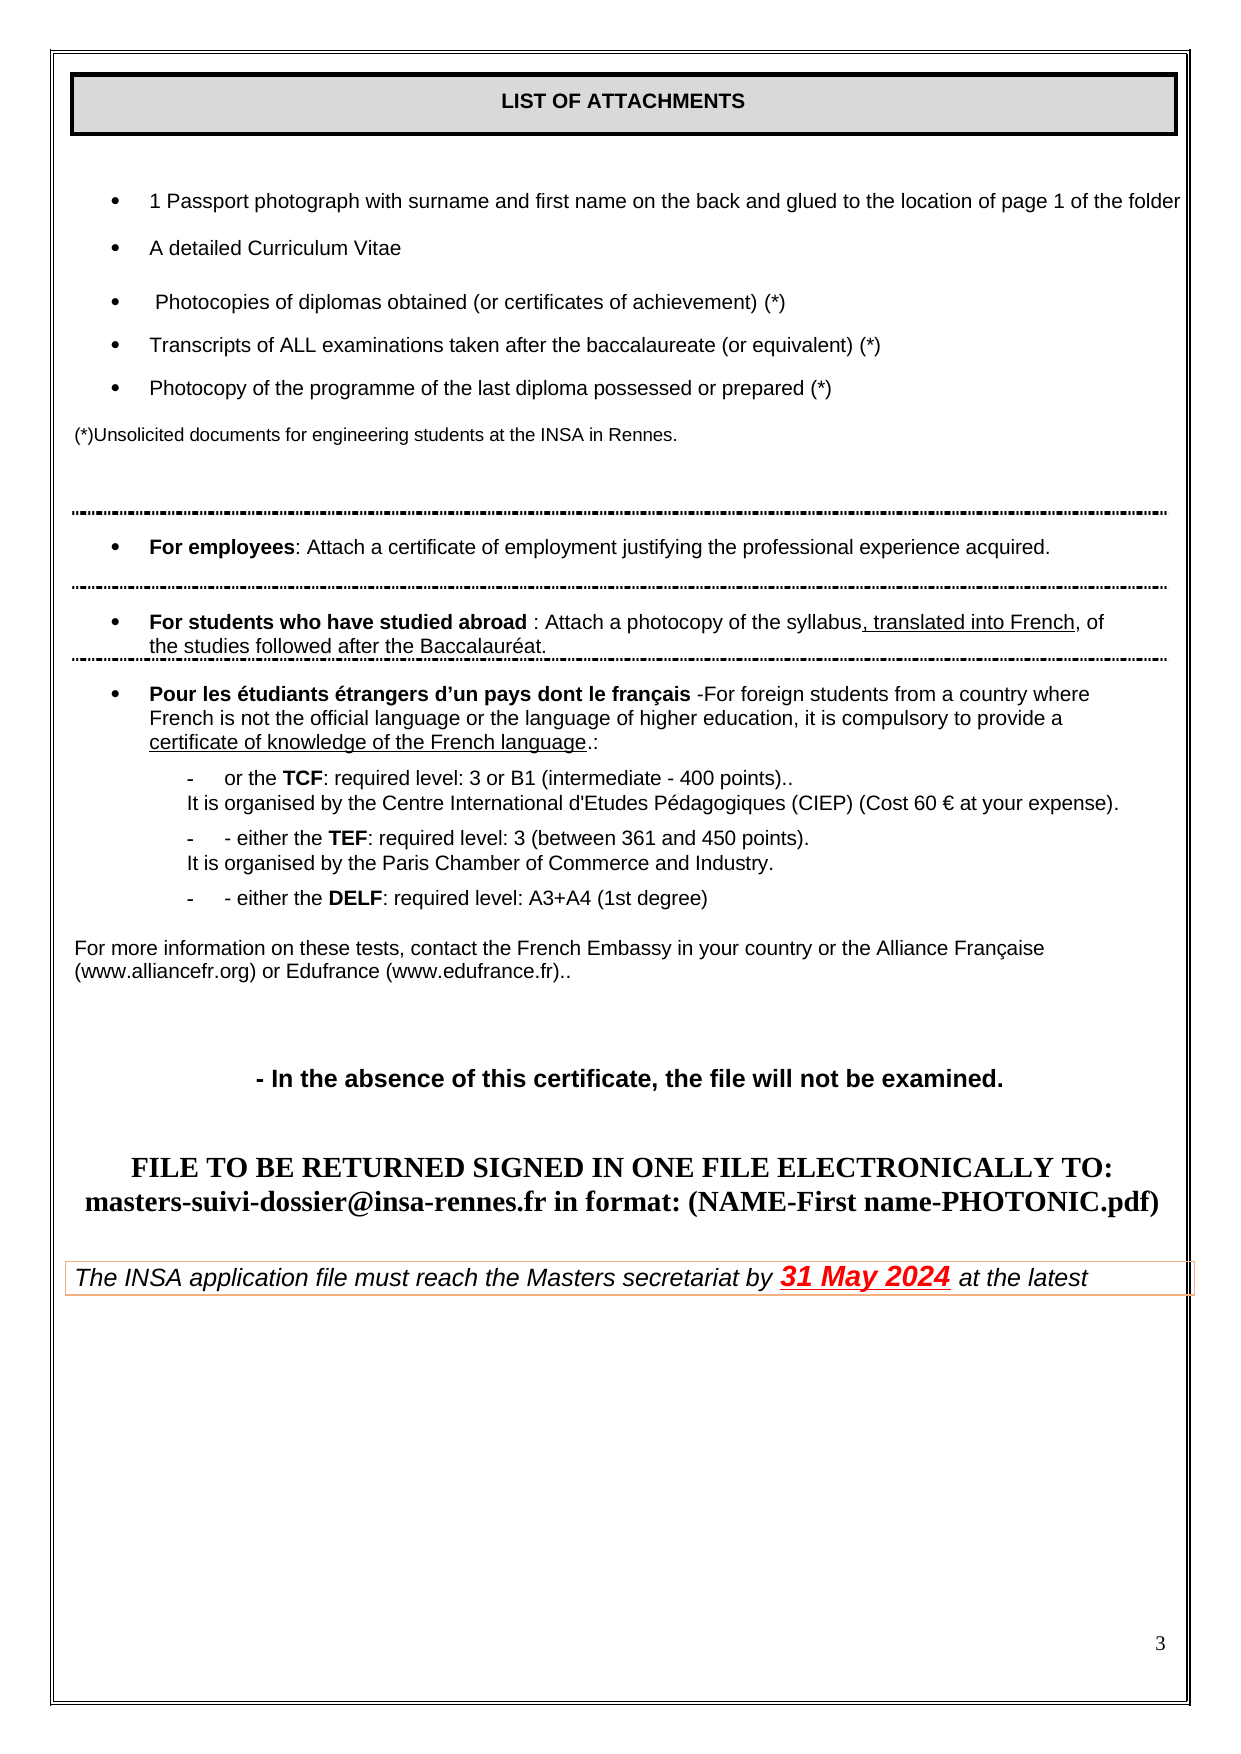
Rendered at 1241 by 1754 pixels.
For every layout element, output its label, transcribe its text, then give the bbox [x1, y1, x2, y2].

list Pour les étudiants étrangers d’un pays dont le français -For foreign students from a country where French is not the official language or the language of higher education, it is compulsory to provide a certificate of knowledge of the French language.: [112, 682, 1113, 754]
text FILE TO BE RETURNED SIGNED IN ONE FILE ELECTRONICALLY TO: [58, 1151, 1186, 1184]
list - either the TEF: required level: 3 (between 361 and 450 points). [187, 826, 1186, 850]
text It is organised by the Paris Chamber of Commerce and Industry. [187, 851, 1186, 874]
list Photocopy of the programme of the last diploma possessed or prepared (*) [112, 376, 1186, 400]
text It is organised by the Centre International d'Etudes Pédagogiques (CIEP) (Cost 60 € at your expense). [187, 790, 1186, 814]
text - In the absence of this certificate, the file will not be examined. [74, 1064, 1186, 1093]
list For students who have studied abroad : Attach a photocopy of the syllabus, translated into French, of the studies followed after the Baccalauréat. [112, 610, 1135, 658]
text The INSA application file must reach the Masters secretariat by 31 May 2024 at the latest [66, 1262, 1194, 1294]
text (*)Unsolicited documents for engineering students at the INSA in Rennes. [74, 424, 1186, 446]
text masters-suivi-dossier@insa-rennes.fr in format: (NAME-First name-PHOTONIC.pdf) [58, 1184, 1186, 1218]
list 1 Passport photograph with surname and first name on the back and glued to the location of page 1 of the folder [112, 188, 1186, 213]
text For more information on these tests, contact the French Embassy in your country or the Alliance Française (www.alliancefr.org) or Edufrance (www.edufrance.fr).. [74, 935, 1186, 983]
list - either the DELF: required level: A3+A4 (1st degree) [187, 886, 1186, 910]
list A detailed Curriculum Vitae [112, 236, 408, 260]
list For employees: Attach a certificate of employment justifying the professional experience acquired. [112, 536, 1186, 559]
list Transcripts of ALL examinations taken after the baccalaureate (or equivalent) (*) [112, 333, 1186, 357]
picture [71, 511, 1169, 515]
list or the TCF: required level: 3 or B1 (intermediate - 400 points).. [187, 766, 1186, 790]
list Photocopies of diplomas obtained (or certificates of achievement) (*) [112, 292, 1186, 314]
